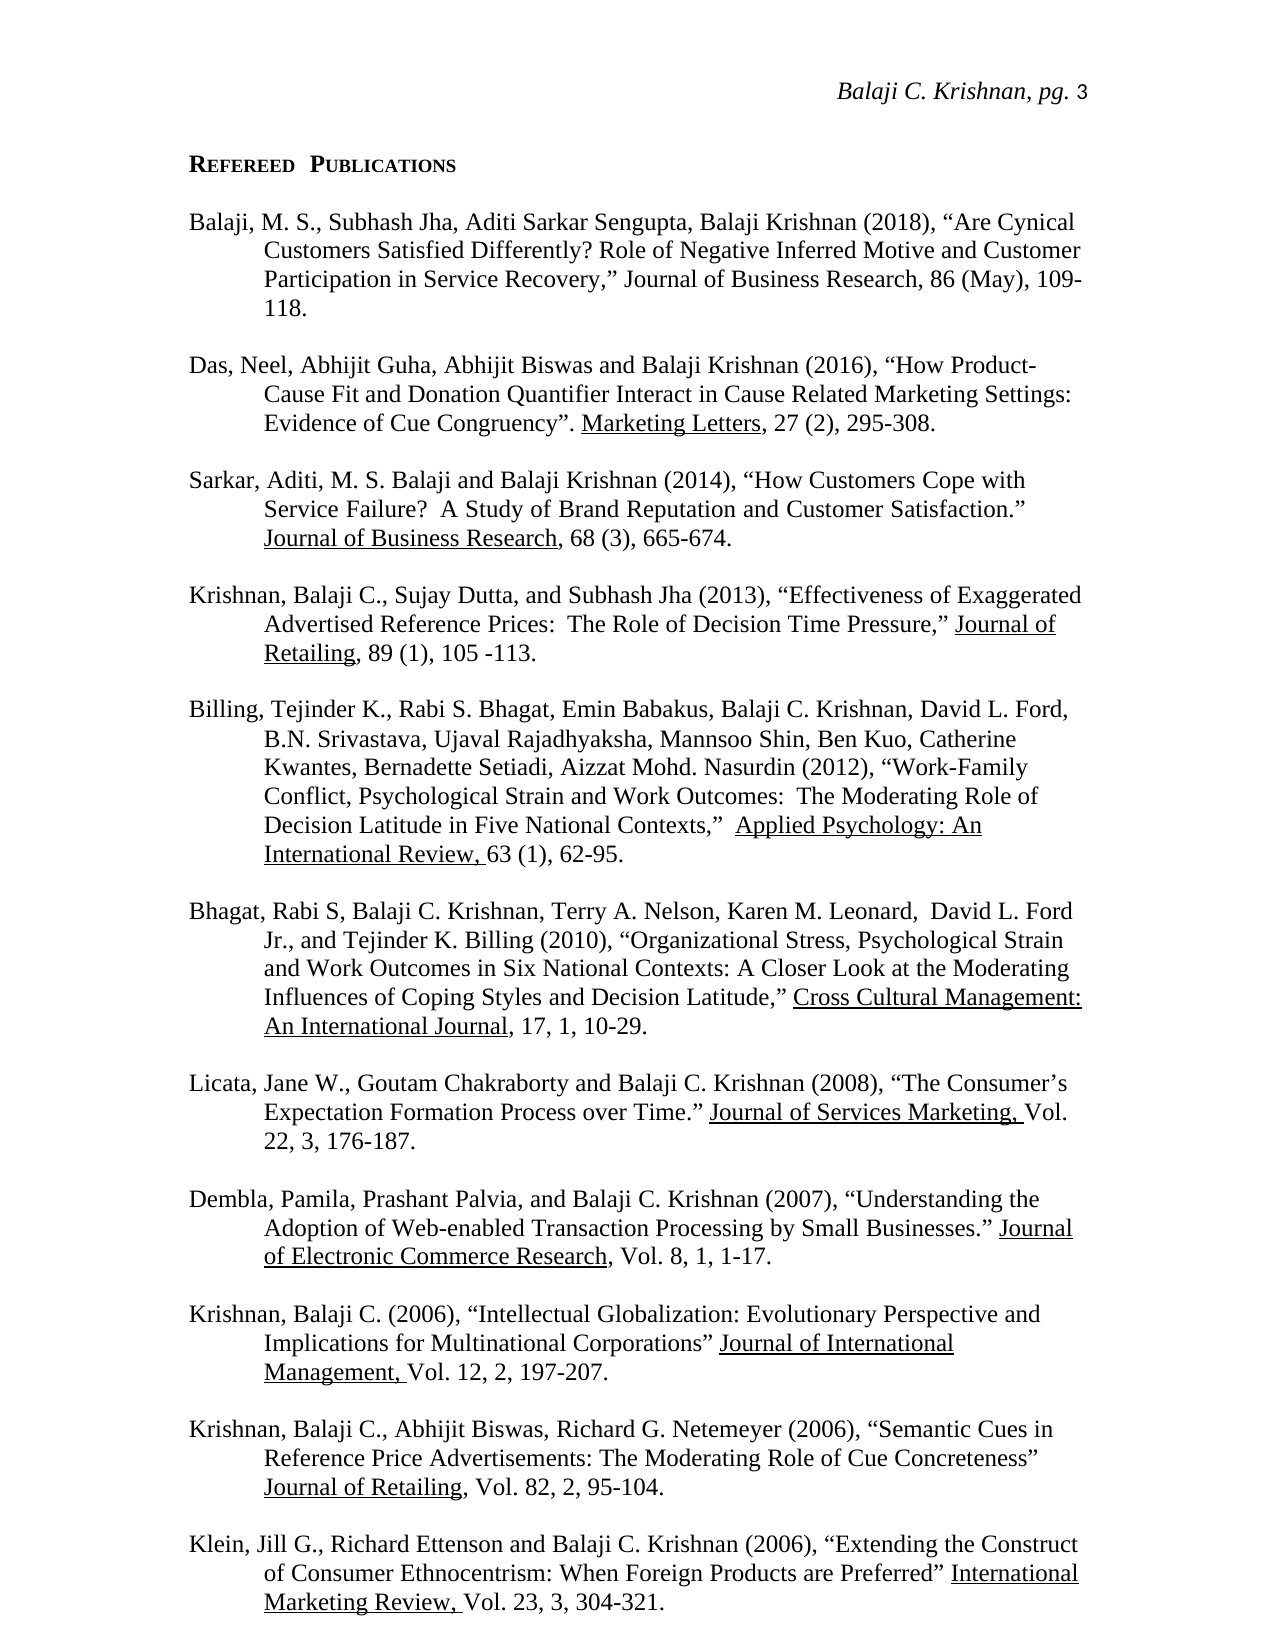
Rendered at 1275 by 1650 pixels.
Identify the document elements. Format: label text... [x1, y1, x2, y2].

text Krishnan, Balaji C. (2006), “Intellectual Globalization: Evolutionary Perspective and Implications for Multinational Corporations” Journal of International Management, Vol. 12, 2, 197-207. [189, 1299, 1067, 1386]
text Billing, Tejinder K., Rabi S. Bhagat, Emin Babakus, Balaji C. Krishnan, David L. Ford, [189, 695, 1100, 724]
text Dembla, Pamila, Prashant Palvia, and Balaji C. Krishnan (2007), “Understanding the Adoption of Web-enabled Transaction Processing by Small Businesses.” Journal of Electronic Commerce Research, Vol. 8, 1, 1-17. [189, 1184, 1086, 1270]
text Balaji, M. S., Subhash Jha, Aditi Sarkar Sengupta, Balaji Krishnan (2018), “Are Cynical Customers Satisfied Differently? Role of Negative Inferred Motive and Customer Participation in Service Recovery,” Journal of Business Research, 86 (May), 109-118. [189, 207, 1088, 322]
text Krishnan, Balaji C., Sujay Dutta, and Subhash Jha (2013), “Effectiveness of Exaggerated Advertised Reference Prices: The Role of Decision Time Pressure,” Journal of Retailing, 89 (1), 105 -113. [189, 580, 1088, 666]
text REFEREED PUBLICATIONS [189, 149, 1100, 178]
text Licata, Jane W., Goutam Chakraborty and Balaji C. Krishnan (2008), “The Consumer’s Expectation Formation Process over Time.” Journal of Services Marketing, Vol. 22, 3, 176-187. [189, 1068, 1068, 1155]
text Sarkar, Aditi, M. S. Balaji and Balaji Krishnan (2014), “How Customers Cope with Service Failure? A Study of Brand Reputation and Customer Satisfaction.” Journal of Business Research, 68 (3), 665-674. [189, 465, 1026, 551]
text Klein, Jill G., Richard Ettenson and Balaji C. Krishnan (2006), “Extending the Construct of Consumer Ethnocentrism: When Foreign Products are Preferred” International Marketing Review, Vol. 23, 3, 304-321. [189, 1529, 1078, 1616]
text Das, Neel, Abhijit Guha, Abhijit Biswas and Balaji Krishnan (2016), “How Product- Cause Fit and Donation Quantifier Interact in Cause Related Marketing Settings: Evidence of Cue Congruency”. Marketing Letters, 27 (2), 295-308. [189, 350, 1088, 437]
text Krishnan, Balaji C., Abhijit Biswas, Richard G. Netemeyer (2006), “Semantic Cues in Reference Price Advertisements: The Moderating Role of Cue Concreteness” Journal of Retailing, Vol. 82, 2, 95-104. [189, 1414, 1067, 1501]
text B.N. Srivastava, Ujaval Rajadhyaksha, Mannsoo Shin, Ben Kuo, Catherine Kwantes, Bernadette Setiadi, Aizzat Mohd. Nasurdin (2012), “Work-Family Conflict, Psychological Strain and Work Outcomes: The Moderating Role of Decision Latitude in Five National Contexts,” Applied Psychology: An International Review, 63 (1), 62-95. [264, 724, 1067, 867]
text Bhagat, Rabi S, Balaji C. Krishnan, Terry A. Nelson, Karen M. Leonard, David L. Ford Jr., and Tejinder K. Billing (2010), “Organizational Stress, Psychological Strain and Work Outcomes in Six National Contexts: A Closer Look at the Moderating Influences of Coping Styles and Decision Latitude,” Cross Cultural Management: An International Journal, 17, 1, 10-29. [189, 896, 1088, 1040]
